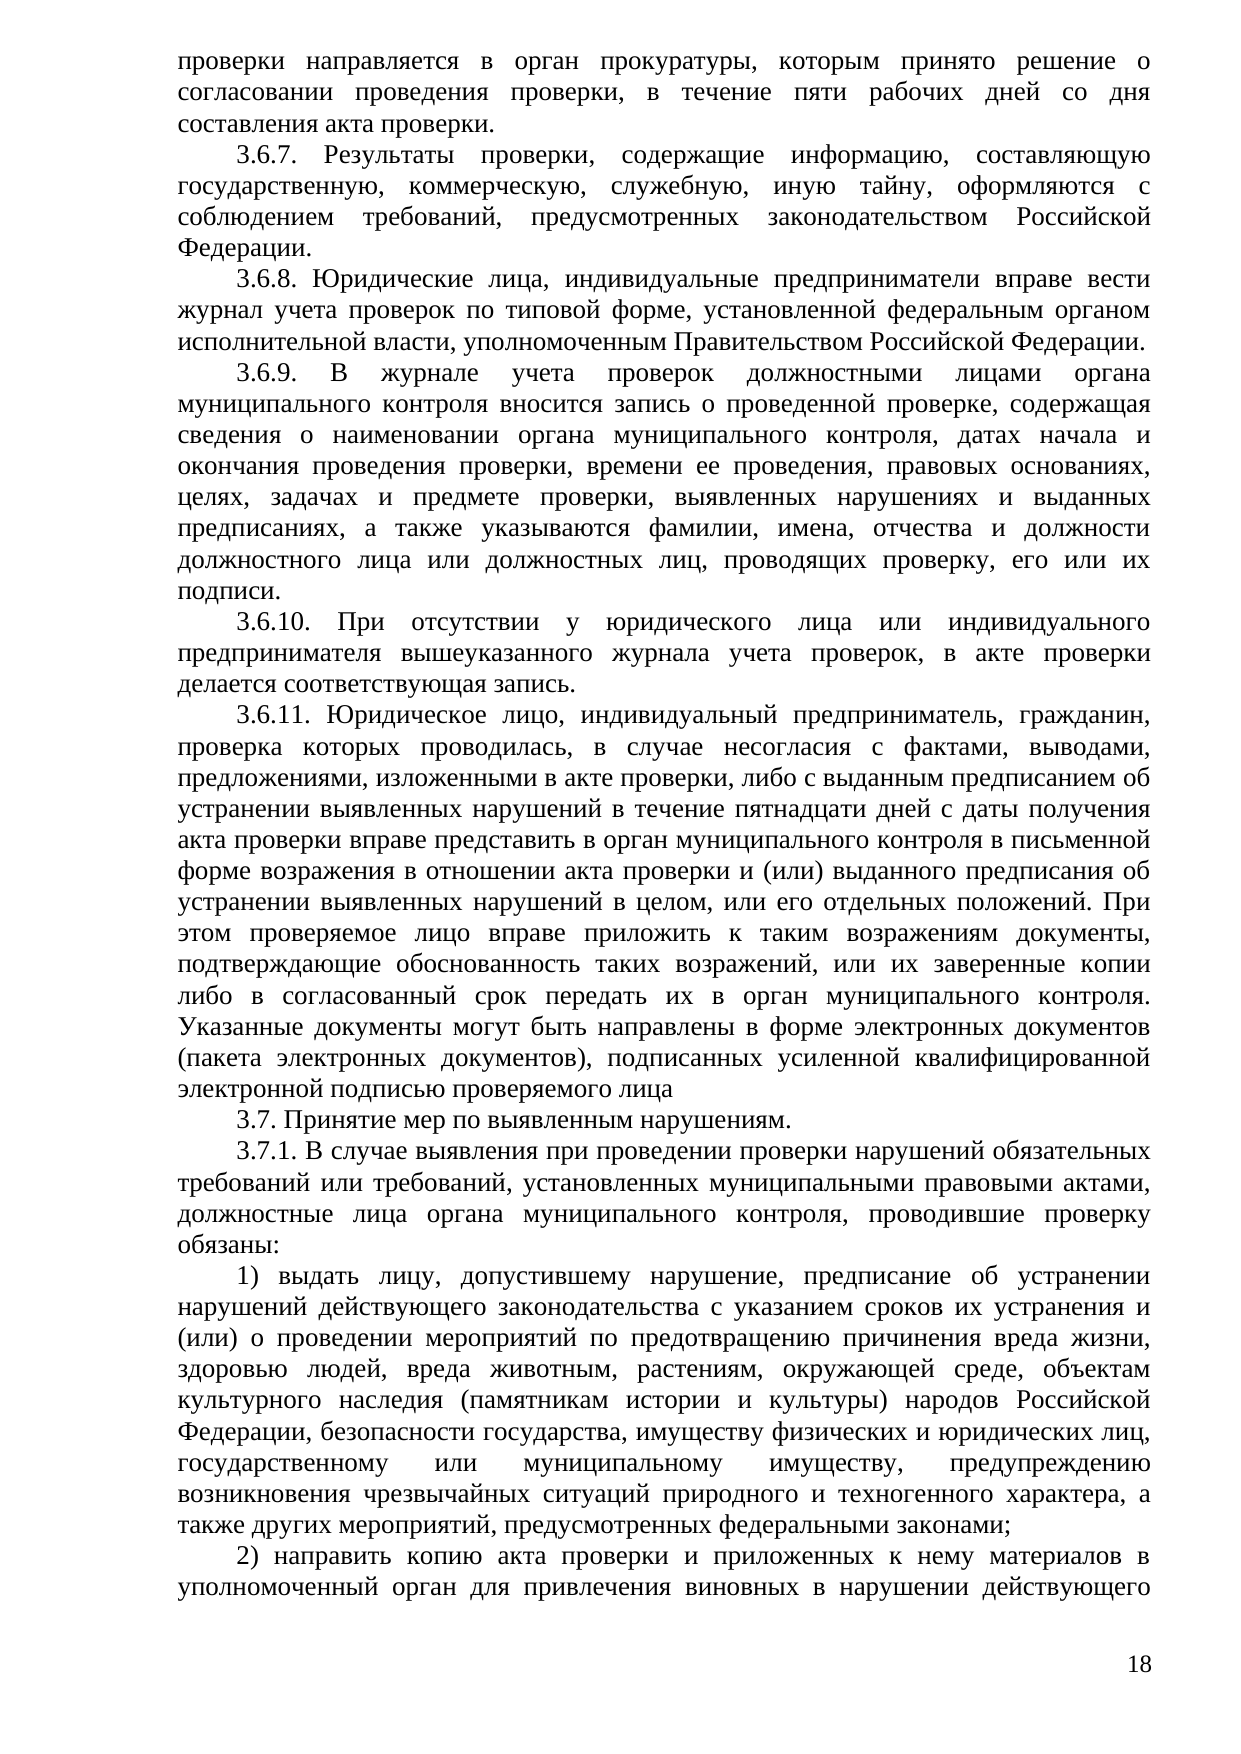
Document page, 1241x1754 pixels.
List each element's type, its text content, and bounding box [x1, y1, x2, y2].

text 3.6.7. Результаты проверки, содержащие информацию, составляющую государственную, коммерческую, служебную, иную тайну, оформляются с соблюдением требований, предусмотренных законодательством Российской Федерации. [177, 138, 1152, 262]
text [177, 1539, 1152, 1602]
text 1) выдать лицу, допустившему нарушение, предписание об устранении нарушений действующего законодательства с указанием сроков их устранения и (или) о проведении мероприятий по предотвращению причинения вреда жизни, здоровью людей, вреда животным, растениям, окружающей среде, объектам культурного наследия (памятникам истории и культуры) народов Российской Федерации, безопасности государства, имуществу физических и юридических лиц, государственному или муниципальному имуществу, предупреждению возникновения чрезвычайных ситуаций природного и техногенного характера, а также других мероприятий, предусмотренных федеральными законами; [177, 1259, 1152, 1539]
text 3.7. Принятие мер по выявленным нарушениям. [177, 1103, 1152, 1134]
text 3.6.10. При отсутствии у юридического лица или индивидуального предпринимателя вышеуказанного журнала учета проверок, в акте проверки делается соответствующая запись. [177, 605, 1152, 698]
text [177, 44, 1152, 138]
text 3.7.1. В случае выявления при проведении проверки нарушений обязательных требований или требований, установленных муниципальными правовыми актами, должностные лица органа муниципального контроля, проводившие проверку обязаны: [177, 1134, 1152, 1259]
text 3.6.8. Юридические лица, индивидуальные предприниматели вправе вести журнал учета проверок по типовой форме, установленной федеральным органом исполнительной власти, уполномоченным Правительством Российской Федерации. [177, 262, 1152, 356]
text 3.6.9. В журнале учета проверок должностными лицами органа муниципального контроля вносится запись о проведенной проверке, содержащая сведения о наименовании органа муниципального контроля, датах начала и окончания проведения проверки, времени ее проведения, правовых основаниях, целях, задачах и предмете проверки, выявленных нарушениях и выданных предписаниях, а также указываются фамилии, имена, отчества и должности должностного лица или должностных лиц, проводящих проверку, его или их подписи. [177, 356, 1152, 605]
text 3.6.11. Юридическое лицо, индивидуальный предприниматель, гражданин, проверка которых проводилась, в случае несогласия с фактами, выводами, предложениями, изложенными в акте проверки, либо с выданным предписанием об устранении выявленных нарушений в течение пятнадцати дней с даты получения акта проверки вправе представить в орган муниципального контроля в письменной форме возражения в отношении акта проверки и (или) выданного предписания об устранении выявленных нарушений в целом, или его отдельных положений. При этом проверяемое лицо вправе приложить к таким возражениям документы, подтверждающие обоснованность таких возражений, или их заверенные копии либо в согласованный срок передать их в орган муниципального контроля. Указанные документы могут быть направлены в форме электронных документов (пакета электронных документов), подписанных усиленной квалифицированной электронной подписью проверяемого лица [177, 698, 1152, 1103]
